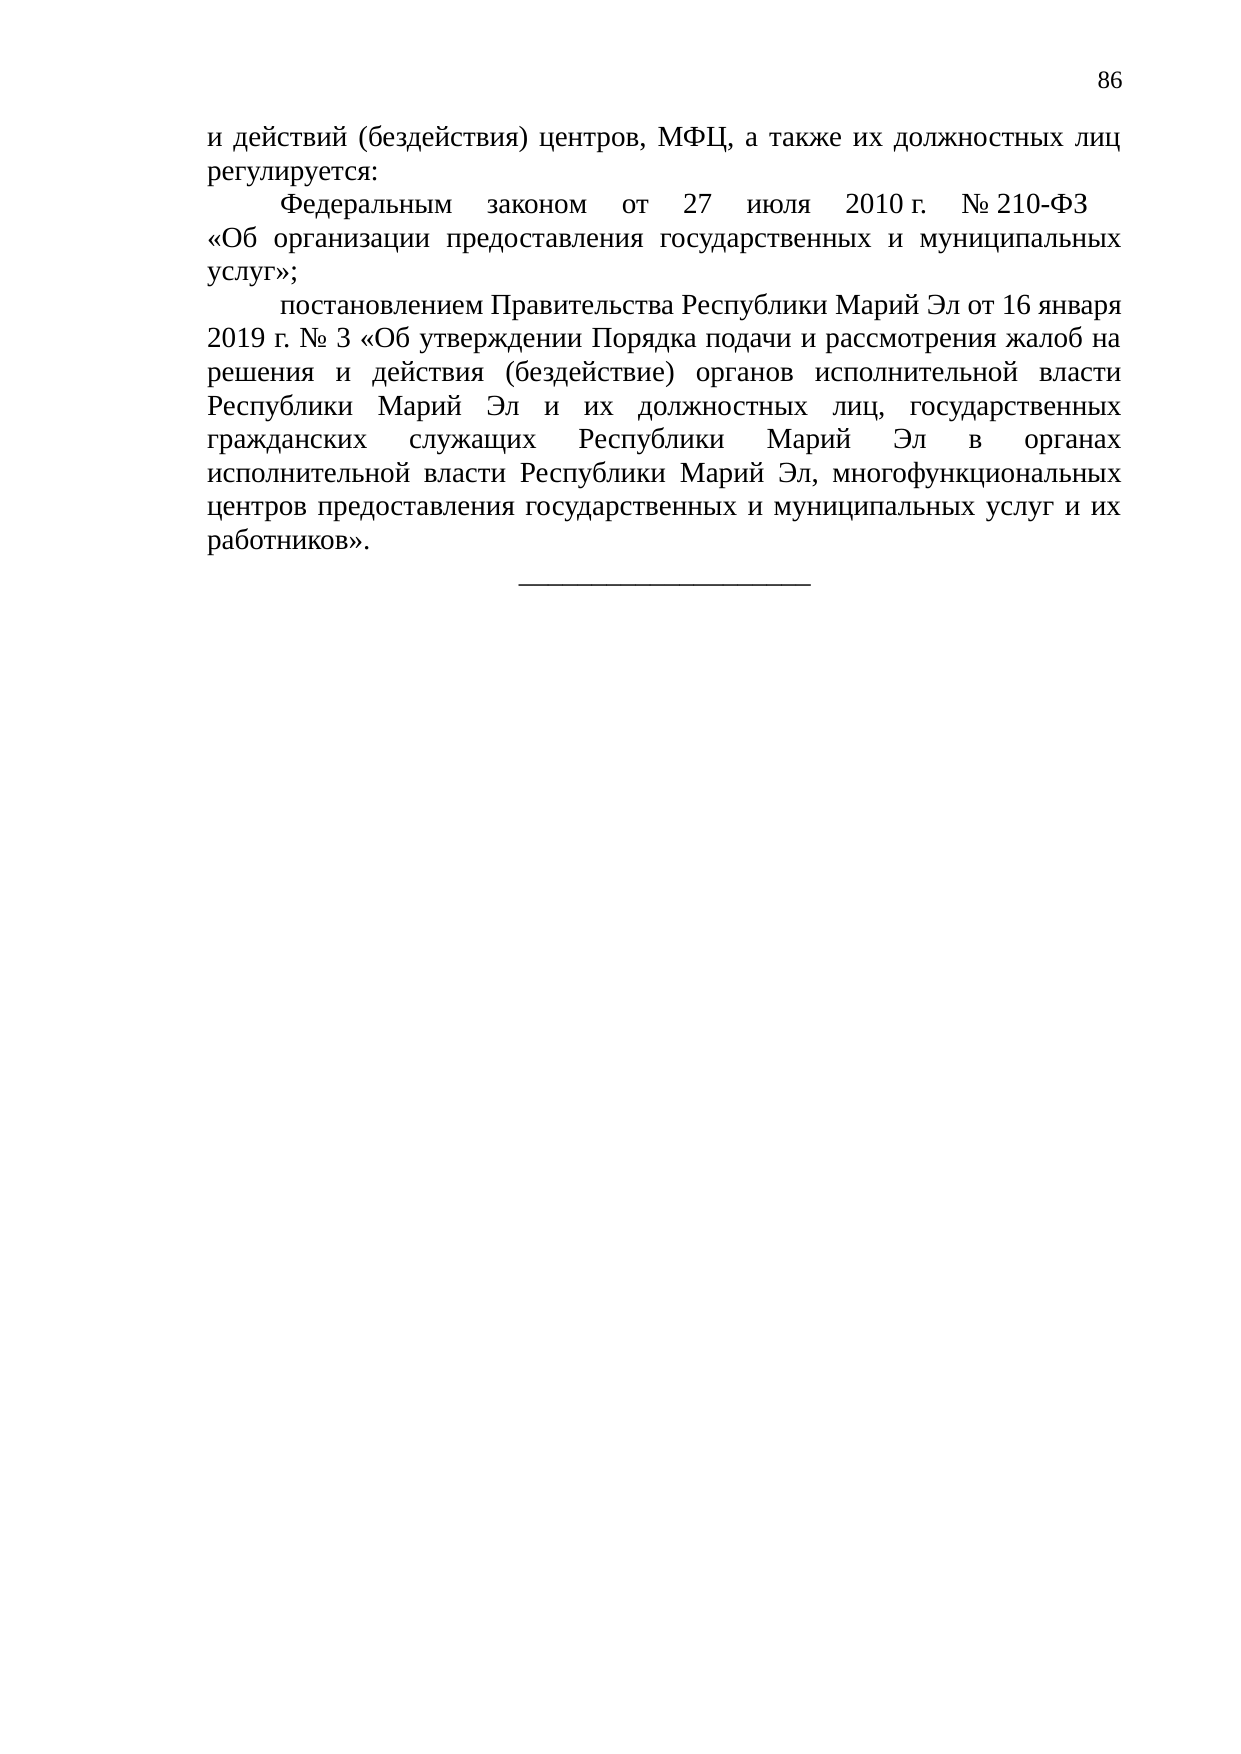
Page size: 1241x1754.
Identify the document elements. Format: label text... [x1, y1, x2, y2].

text Федеральным законом от 27 июля . № 210-ФЗ «Об организации предоставления государственных и муниципальных услуг»; [207, 186, 1122, 287]
text постановлением Правительства Республики Марий Эл от 16 января 2019 г. № 3 «Об утверждении Порядка подачи и рассмотрения жалоб на решения и действия (бездействие) органов исполнительной власти Республики Марий Эл и их должностных лиц, государственных гражданских служащих Республики Марий Эл в органах исполнительной власти Республики Марий Эл, многофункциональных центров предоставления государственных и муниципальных услуг и их работников». [207, 287, 1122, 555]
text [207, 119, 1122, 186]
text ____________________ [207, 555, 1122, 589]
